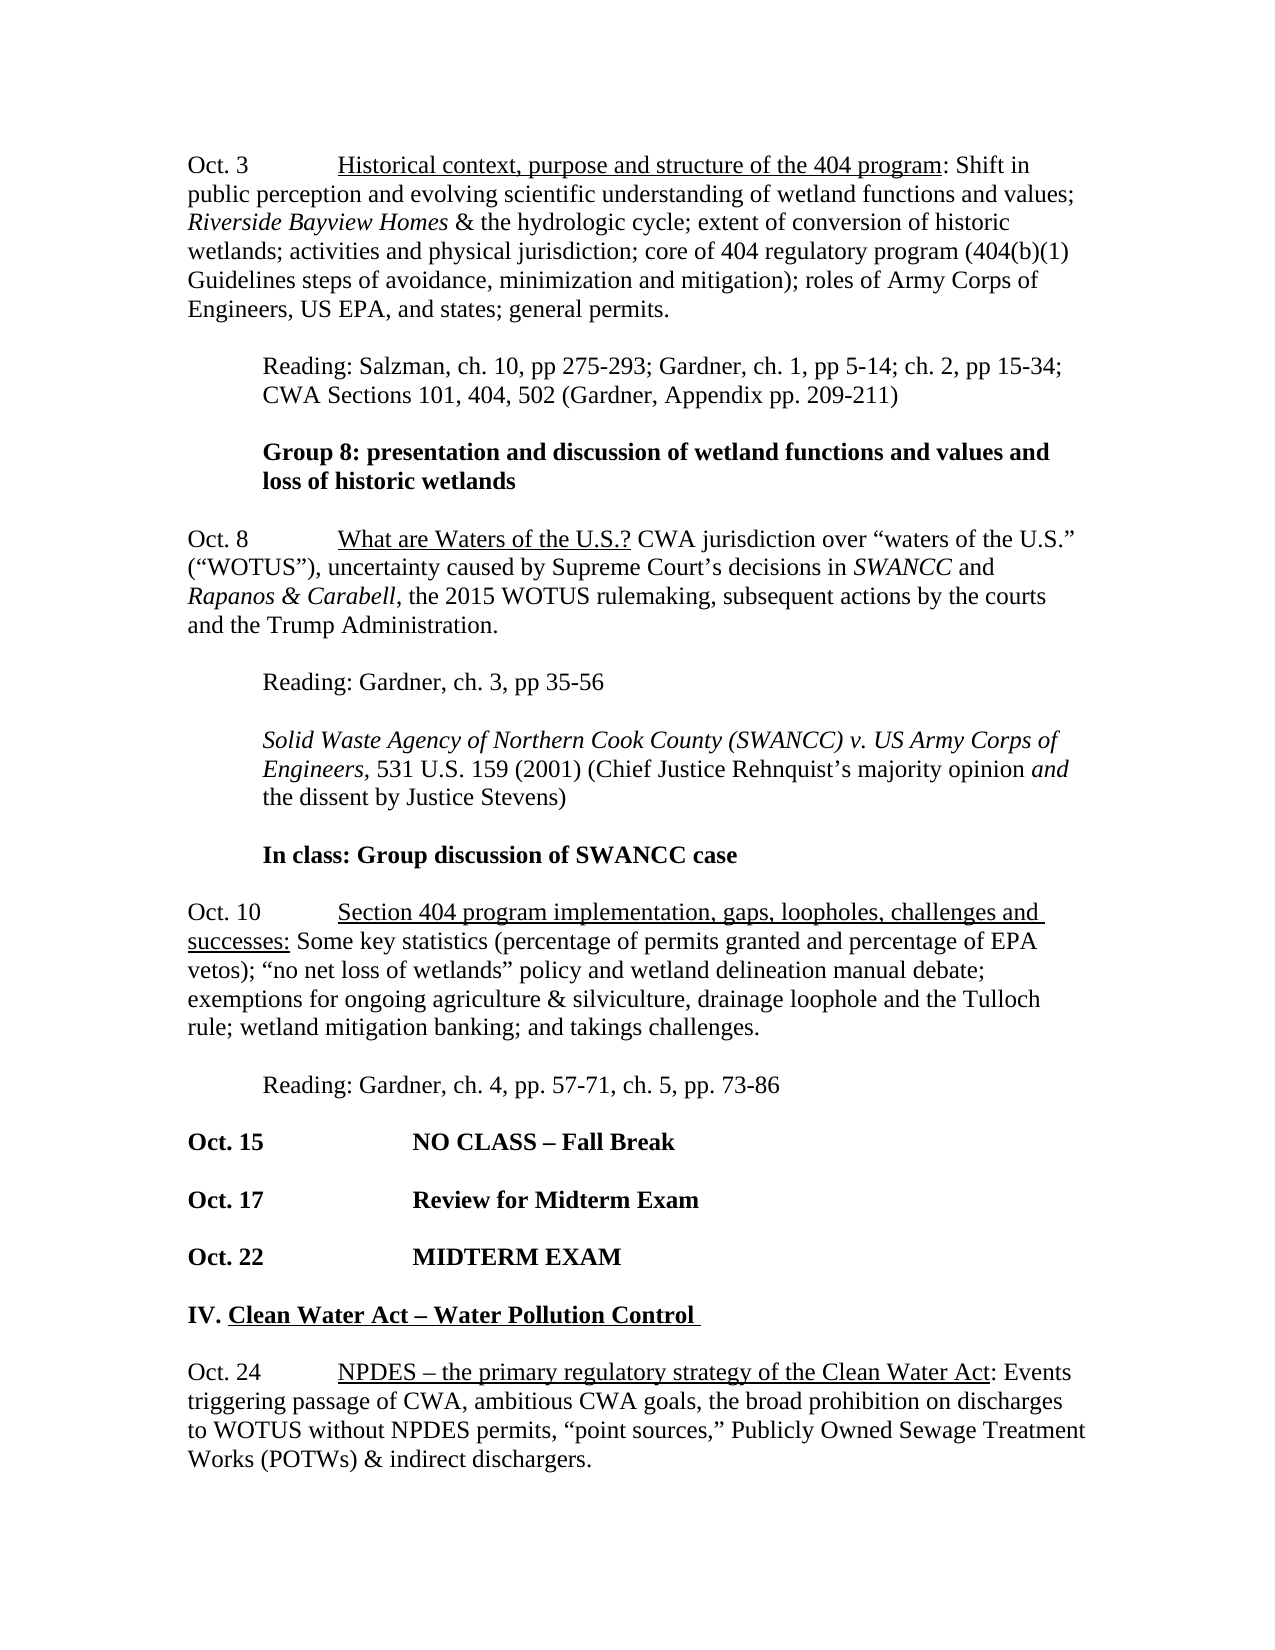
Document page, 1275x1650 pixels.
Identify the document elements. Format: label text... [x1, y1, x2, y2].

text Oct. 15 NO CLASS – Fall Break [187, 1127, 1087, 1156]
text Oct. 8 What are Waters of the U.S.? CWA jurisdiction over “waters of the U.S.” (“WOTUS”), uncertainty caused by Supreme Court’s decisions in SWANCC and Rapanos & Carabell, the 2015 WOTUS rulemaking, subsequent actions by the courts and the Trump Administration. [187, 524, 1087, 639]
text Reading: Gardner, ch. 3, pp 35-56 [262, 667, 1087, 696]
text Reading: Gardner, ch. 4, pp. 57-71, ch. 5, pp. 73-86 [187, 1070, 1087, 1099]
text Reading: Salzman, ch. 10, pp 275-293; Gardner, ch. 1, pp 5-14; ch. 2, pp 15-34; CWA Sections 101, 404, 502 (Gardner, Appendix pp. 209-211) [187, 351, 1087, 409]
text Group 8: presentation and discussion of wetland functions and values and loss of historic wetlands [262, 437, 1087, 495]
text Solid Waste Agency of Northern Cook County (SWANCC) v. US Army Corps of Engineers, 531 U.S. 159 (2001) (Chief Justice Rehnquist’s majority opinion and the dissent by Justice Stevens) [262, 725, 1087, 811]
text Oct. 22 MIDTERM EXAM [187, 1242, 1087, 1271]
text Oct. 10 Section 404 program implementation, gaps, loopholes, challenges and successes: Some key statistics (percentage of permits granted and percentage of EPA vetos); “no net loss of wetlands” policy and wetland delineation manual debate; exemptions for ongoing agriculture & silviculture, drainage loophole and the Tulloch rule; wetland mitigation banking; and takings challenges. [187, 897, 1087, 1041]
text Oct. 3 Historical context, purpose and structure of the 404 program: Shift in public perception and evolving scientific understanding of wetland functions and values; Riverside Bayview Homes & the hydrologic cycle; extent of conversion of historic wetlands; activities and physical jurisdiction; core of 404 regulatory program (404(b)(1) Guidelines steps of avoidance, minimization and mitigation); roles of Army Corps of Engineers, US EPA, and states; general permits. [187, 150, 1087, 322]
text Oct. 24 NPDES – the primary regulatory strategy of the Clean Water Act: Events triggering passage of CWA, ambitious CWA goals, the broad prohibition on discharges to WOTUS without NPDES permits, “point sources,” Publicly Owned Sewage Treatment Works (POTWs) & indirect dischargers. [187, 1357, 1087, 1472]
text In class: Group discussion of SWANCC case [187, 840, 1087, 869]
text IV. Clean Water Act – Water Pollution Control [187, 1300, 1087, 1329]
text Oct. 17 Review for Midterm Exam [187, 1185, 1087, 1214]
